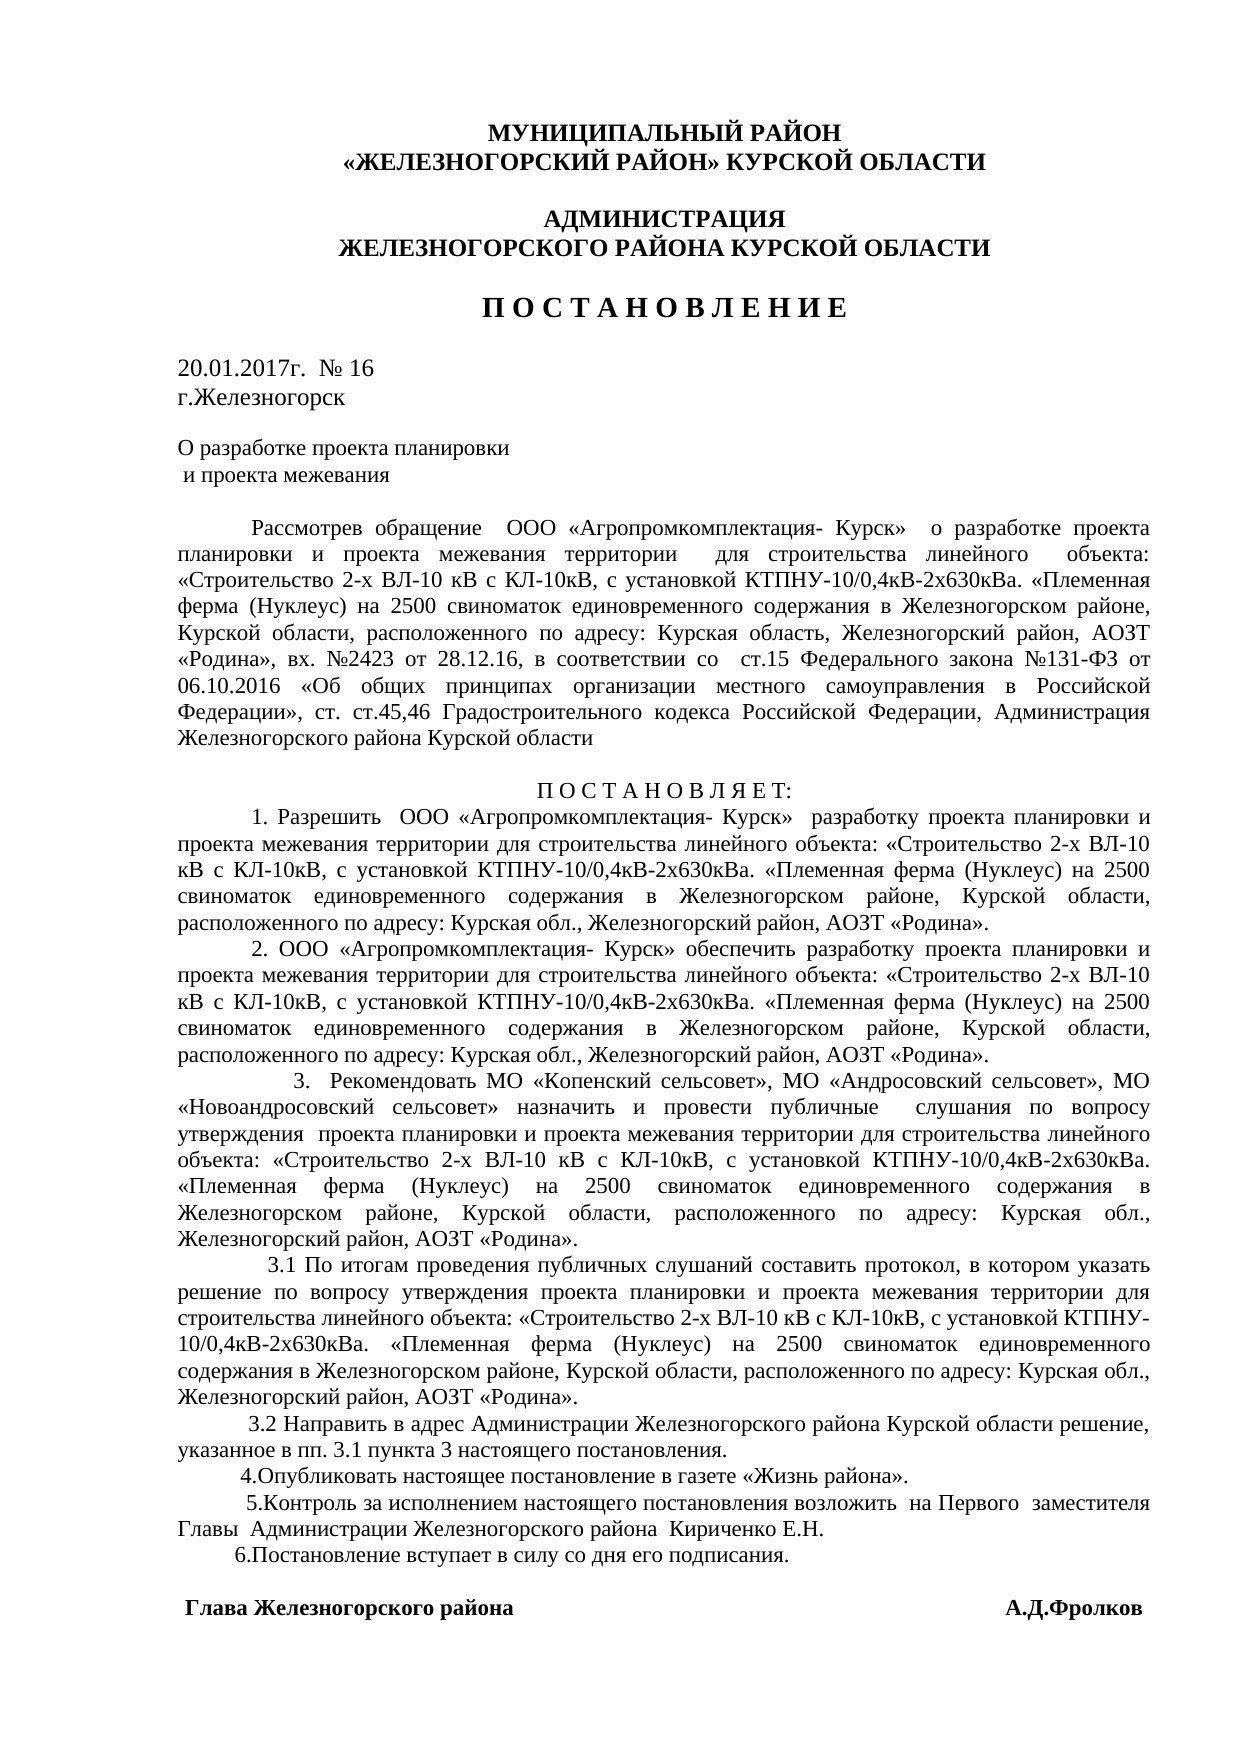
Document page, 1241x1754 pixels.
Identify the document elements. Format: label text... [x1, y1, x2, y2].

text г.Железногорск [177, 382, 1152, 410]
text 2. ООО «Агропромкомплектация- Курск» обеспечить разработку проекта планировки и проекта межевания территории для строительства линейного объекта: «Строительство 2-х ВЛ-10 кВ с КЛ-10кВ, с установкой КТПНУ-10/0,4кВ-2х630кВа. «Племенная ферма (Нуклеус) на 2500 свиноматок единовременного содержания в Железногорском районе, Курской области, расположенного по адресу: Курская обл., Железногорский район, АОЗТ «Родина». [177, 935, 1152, 1067]
text Рассмотрев обращение ООО «Агропромкомплектация- Курск» о разработке проекта планировки и проекта межевания территории для строительства линейного объекта: «Строительство 2-х ВЛ-10 кВ с КЛ-10кВ, с установкой КТПНУ-10/0,4кВ-2х630кВа. «Племенная ферма (Нуклеус) на 2500 свиноматок единовременного содержания в Железногорском районе, Курской области, расположенного по адресу: Курская область, Железногорский район, АОЗТ «Родина», вх. №2423 от 28.12.16, в соответствии со ст.15 Федерального закона №131-ФЗ от 06.10.2016 «Об общих принципах организации местного самоуправления в Российской Федерации», ст. ст.45,46 Градостроительного кодекса Российской Федерации, Администрация Железногорского района Курской области [177, 513, 1152, 751]
text П О С Т А Н О В Л Я Е Т: [177, 777, 1152, 803]
text 3.2 Направить в адрес Администрации Железногорского района Курской области решение, указанное в пп. 3.1 пункта 3 настоящего постановления. [177, 1409, 1152, 1462]
text 3.1 По итогам проведения публичных слушаний составить протокол, в котором указать решение по вопросу утверждения проекта планировки и проекта межевания территории для строительства линейного объекта: «Строительство 2-х ВЛ-10 кВ с КЛ-10кВ, с установкой КТПНУ-10/0,4кВ-2х630кВа. «Племенная ферма (Нуклеус) на 2500 свиноматок единовременного содержания в Железногорском районе, Курской области, расположенного по адресу: Курская обл., Железногорский район, АОЗТ «Родина». [177, 1251, 1152, 1409]
text 1. Разрешить ООО «Агропромкомплектация- Курск» разработку проекта планировки и проекта межевания территории для строительства линейного объекта: «Строительство 2-х ВЛ-10 кВ с КЛ-10кВ, с установкой КТПНУ-10/0,4кВ-2х630кВа. «Племенная ферма (Нуклеус) на 2500 свиноматок единовременного содержания в Железногорском районе, Курской области, расположенного по адресу: Курская обл., Железногорский район, АОЗТ «Родина». [177, 803, 1152, 935]
text 6.Постановление вступает в силу со дня его подписания. [177, 1541, 1152, 1568]
text АДМИНИСТРАЦИЯ [177, 204, 1152, 233]
subtitle П О С Т А Н О В Л Е Н И Е [177, 291, 1152, 324]
text ЖЕЛЕЗНОГОРСКОГО РАЙОНА КУРСКОЙ ОБЛАСТИ [177, 233, 1152, 262]
text 20.01.2017г. № 16 [177, 353, 1152, 382]
text 5.Контроль за исполнением настоящего постановления возложить на Первого заместителя Главы Администрации Железногорского района Кириченко Е.Н. [177, 1489, 1152, 1541]
text 4.Опубликовать настоящее постановление в газете «Жизнь района». [177, 1462, 1152, 1489]
text О разработке проекта планировки [177, 434, 1152, 461]
text и проекта межевания [177, 461, 1152, 487]
text 3. Рекомендовать МО «Копенский сельсовет», МО «Андросовский сельсовет», МО «Новоандросовский сельсовет» назначить и провести публичные слушания по вопросу утверждения проекта планировки и проекта межевания территории для строительства линейного объекта: «Строительство 2-х ВЛ-10 кВ с КЛ-10кВ, с установкой КТПНУ-10/0,4кВ-2х630кВа. «Племенная ферма (Нуклеус) на 2500 свиноматок единовременного содержания в Железногорском районе, Курской области, расположенного по адресу: Курская обл., Железногорский район, АОЗТ «Родина». [177, 1067, 1152, 1251]
text МУНИЦИПАЛЬНЫЙ РАЙОН [177, 118, 1152, 147]
text Глава Железногорского района А.Д.Фролков [177, 1594, 1152, 1620]
text «ЖЕЛЕЗНОГОРСКИЙ РАЙОН» КУРСКОЙ ОБЛАСТИ [177, 147, 1152, 176]
